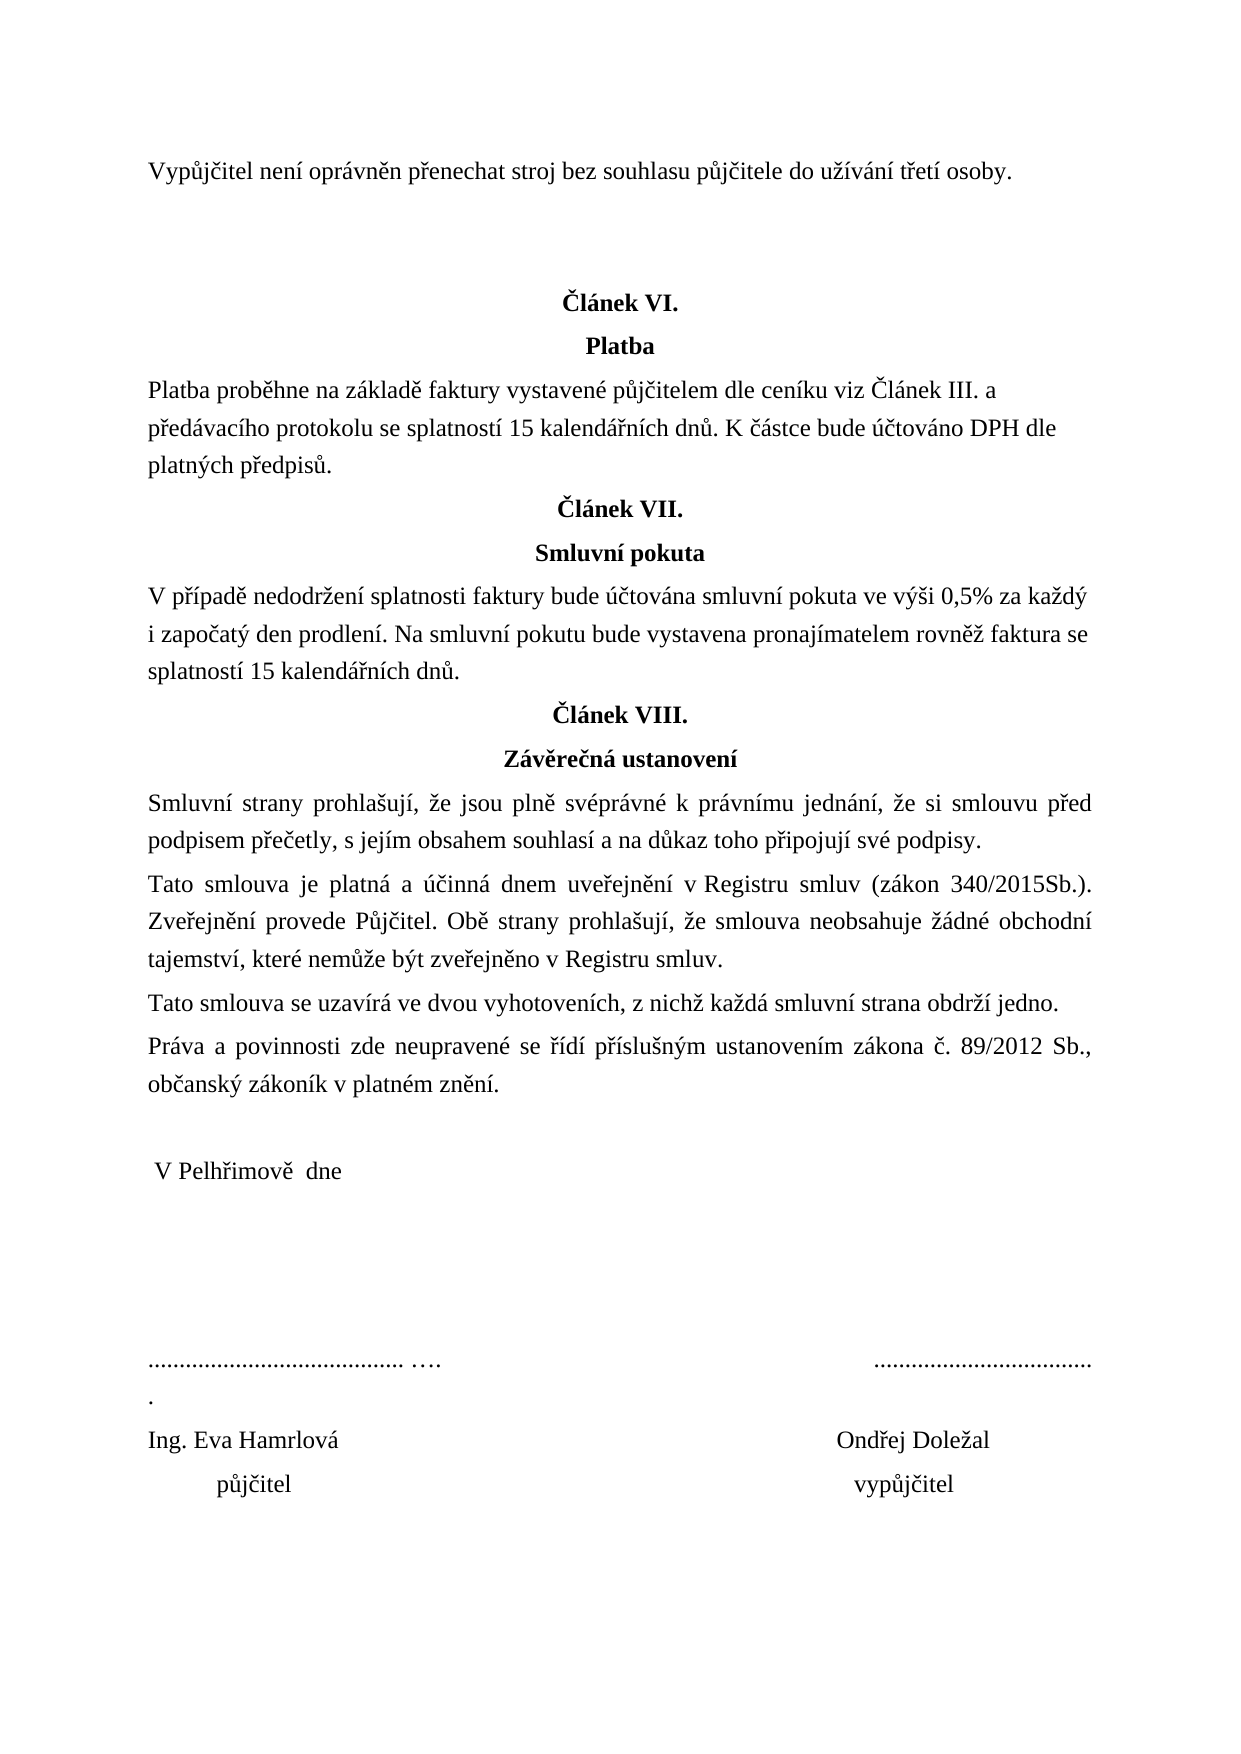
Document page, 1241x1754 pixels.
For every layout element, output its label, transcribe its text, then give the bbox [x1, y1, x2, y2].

text Tato smlouva se uzavírá ve dvou vyhotoveních, z nichž každá smluvní strana obdrží jedno. [148, 979, 1093, 1016]
text V případě nedodržení splatnosti faktury bude účtována smluvní pokuta ve výši 0,5% za každý i započatý den prodlení. Na smluvní pokutu bude vystavena pronajímatelem rovněž faktura se splatností 15 kalendářních dnů. [148, 573, 1093, 685]
text Práva a povinnosti zde neupravené se řídí příslušným ustanovením zákona č. 89/2012 Sb., občanský zákoník v platném znění. [148, 1023, 1093, 1098]
text Platba [148, 323, 1093, 360]
text ......................................... …. .................................... [148, 1335, 1093, 1410]
text Ing. Eva Hamrlová Ondřej Doležal [148, 1416, 1093, 1454]
text Článek VI. [148, 279, 1093, 316]
text Platba proběhne na základě faktury vystavené půjčitelem dle ceníku viz Článek III. a předávacího protokolu se splatností 15 kalendářních dnů. K částce bude účtováno DPH dle platných předpisů. [148, 366, 1093, 479]
text půjčitel vypůjčitel [148, 1460, 1093, 1535]
text Tato smlouva je platná a účinná dnem uveřejnění v Registru smluv (zákon 340/2015Sb.). Zveřejnění provede Půjčitel. Obě strany prohlašují, že smlouva neobsahuje žádné obchodní tajemství, které nemůže být zveřejněno v Registru smluv. [148, 860, 1093, 973]
text Vypůjčitel není oprávněn přenechat stroj bez souhlasu půjčitele do užívání třetí osoby. [148, 148, 1093, 185]
text Závěrečná ustanovení [148, 735, 1093, 773]
text Článek VII. [148, 485, 1093, 523]
text Smluvní pokuta [148, 529, 1093, 566]
text Článek VIII. [148, 691, 1093, 729]
text Smluvní strany prohlašují, že jsou plně svéprávné k právnímu jednání, že si smlouvu před podpisem přečetly, s jejím obsahem souhlasí a na důkaz toho připojují své podpisy. [148, 779, 1093, 854]
text V Pelhřimově dne [148, 1148, 1093, 1185]
